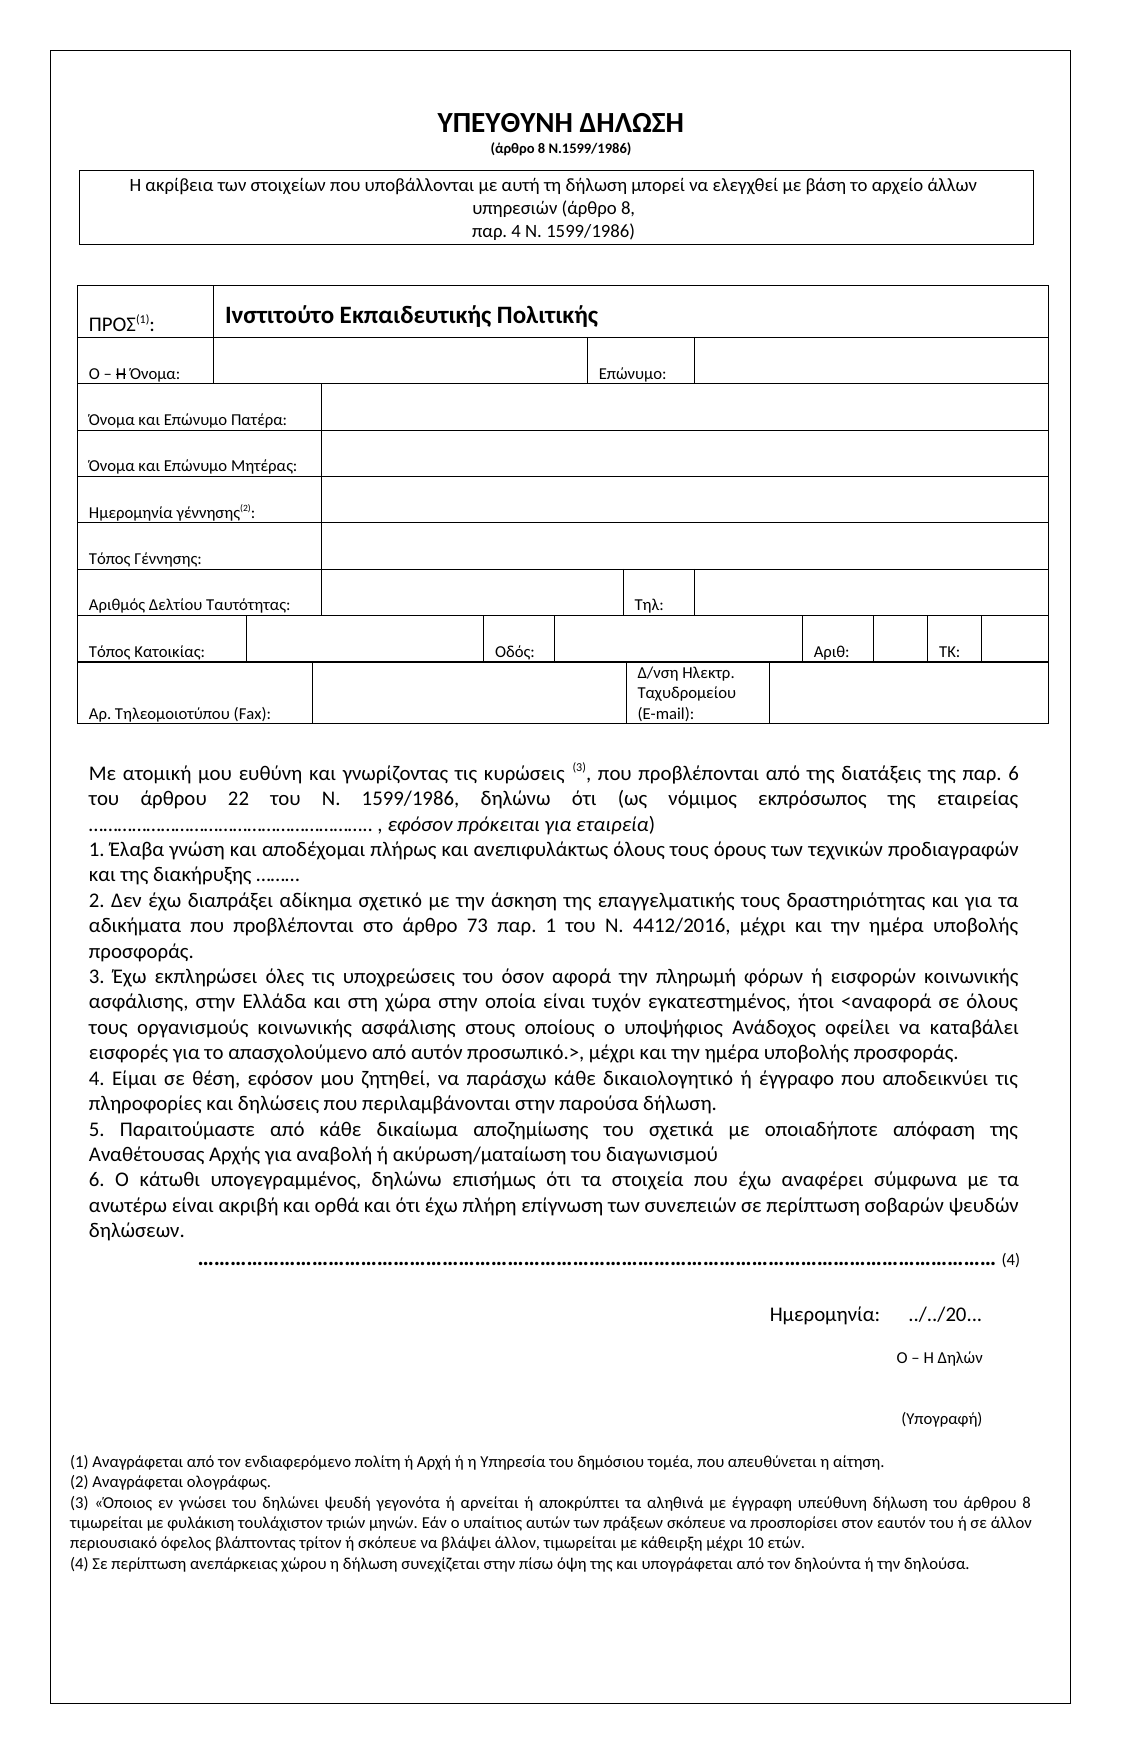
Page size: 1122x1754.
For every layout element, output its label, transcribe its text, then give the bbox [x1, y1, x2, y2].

text 5. Παραιτούμαστε από κάθε δικαίωμα αποζημίωσης του σχετικά με οποιαδήποτε απόφαση της Αναθέτουσας Αρχής για αναβολή ή ακύρωση/ματαίωση του διαγωνισμού [89, 1116, 1020, 1167]
table_cell Δ/νση Ηλεκτρ. Ταχυδρομείου (Ε-mail): [627, 663, 769, 723]
table_cell [555, 616, 802, 661]
text (Υπογραφή) [89, 1408, 982, 1428]
table_cell Τόπος Γέννησης: [78, 523, 321, 569]
text 3. Έχω εκπληρώσει όλες τις υποχρεώσεις του όσον αφορά την πληρωμή φόρων ή εισφορών κοινωνικής ασφάλισης, στην Ελλάδα και στη χώρα στην οποία είναι τυχόν εγκατεστημένος, ήτοι <αναφορά σε όλους τους οργανισμούς κοινωνικής ασφάλισης στους οποίους ο υποψήφιος Ανάδοχος οφείλει να καταβάλει εισφορές για το απασχολούμενο από αυτόν προσωπικό.>, μέχρι και την ημέρα υποβολής προσφοράς. [89, 963, 1020, 1065]
text 4. Είμαι σε θέση, εφόσον μου ζητηθεί, να παράσχω κάθε δικαιολογητικό ή έγγραφο που αποδεικνύει τις πληροφορίες και δηλώσεις που περιλαμβάνονται στην παρούσα δήλωση. [89, 1065, 1020, 1116]
text 2. Δεν έχω διαπράξει αδίκημα σχετικό με την άσκηση της επαγγελματικής τους δραστηριότητας και για τα αδικήματα που προβλέπονται στο άρθρο 73 παρ. 1 του Ν. 4412/2016, μέχρι και την ημέρα υποβολής προσφοράς. [89, 887, 1020, 963]
text (2) Αναγράφεται ολογράφως. [70, 1472, 1033, 1492]
text Με ατομική μου ευθύνη και γνωρίζοντας τις κυρώσεις (3), που προβλέπονται από της διατάξεις της παρ. 6 του άρθρου 22 του Ν. 1599/1986, δηλώνω ότι (ως νόμιμος εκπρόσωπος της εταιρείας ………………………………………………….. , εφόσον πρόκειται για εταιρεία) [89, 760, 1020, 836]
table_cell Αριθ: [803, 616, 873, 661]
table_header Ινστιτούτο Εκπαιδευτικής Πολιτικής [214, 286, 1048, 337]
table_cell [695, 338, 1048, 383]
table_cell Τόπος Κατοικίας: [78, 616, 246, 661]
table_cell [322, 570, 623, 615]
subtitle (άρθρο 8 Ν.1599/1986) [89, 139, 1033, 170]
table_cell [874, 616, 927, 661]
table_cell [322, 523, 1048, 569]
text παρ. 4 Ν. 1599/1986) [80, 216, 1033, 244]
table_cell [695, 570, 1048, 615]
table_cell Οδός: [484, 616, 554, 661]
text (4) Σε περίπτωση ανεπάρκειας χώρου η δήλωση συνεχίζεται στην πίσω όψη της και υπογράφεται από τον δηλούντα ή την δηλούσα. [70, 1553, 1033, 1573]
table_cell Επώνυμο: [588, 338, 694, 383]
table_cell Αρ. Τηλεομοιοτύπου (Fax): [78, 663, 312, 723]
subtitle ΥΠΕΥΘΥΝΗ ΔΗΛΩΣΗ [89, 104, 1033, 139]
table_cell Ο – Η Όνομα: [78, 338, 213, 383]
table_header ΠΡΟΣ(1): [78, 286, 213, 337]
table_cell [322, 477, 1048, 522]
table_cell Τηλ: [624, 570, 694, 615]
text ………………………………………………………………………………………………………………………………… (4) [89, 1243, 1020, 1271]
table_cell ΤΚ: [928, 616, 981, 661]
table_cell [322, 431, 1048, 476]
table_cell Αριθμός Δελτίου Ταυτότητας: [78, 570, 321, 615]
table_cell [770, 663, 1048, 723]
table_cell Όνομα και Επώνυμο Πατέρα: [78, 384, 321, 429]
text Ημερομηνία: ../../20... [89, 1301, 982, 1327]
table_cell [214, 338, 587, 383]
text (3) «Όποιος εν γνώσει του δηλώνει ψευδή γεγονότα ή αρνείται ή αποκρύπτει τα αληθινά με έγγραφη υπεύθυνη δήλωση του άρθρου 8 τιμωρείται με φυλάκιση τουλάχιστον τριών μηνών. Εάν ο υπαίτιος αυτών των πράξεων σκόπευε να προσπορίσει στον εαυτόν του ή σε άλλον περιουσιακό όφελος βλάπτοντας τρίτον ή σκόπευε να βλάψει άλλον, τιμωρείται με κάθειρξη μέχρι 10 ετών. [70, 1492, 1033, 1553]
text Η ακρίβεια των στοιχείων που υποβάλλονται με αυτή τη δήλωση μπορεί να ελεγχθεί με βάση το αρχείο άλλων υπηρεσιών (άρθρο 8, [80, 171, 1033, 216]
table_cell [247, 616, 483, 661]
table_cell Όνομα και Επώνυμο Μητέρας: [78, 431, 321, 476]
text Ο – Η Δηλών [89, 1347, 982, 1367]
text (1) Αναγράφεται από τον ενδιαφερόμενο πολίτη ή Αρχή ή η Υπηρεσία του δημόσιου τομέα, που απευθύνεται η αίτηση. [70, 1451, 1033, 1472]
text 1. Έλαβα γνώση και αποδέχομαι πλήρως και ανεπιφυλάκτως όλους τους όρους των τεχνικών προδιαγραφών και της διακήρυξης ……… [89, 836, 1020, 887]
table_cell [982, 616, 1048, 661]
table_cell [313, 663, 626, 723]
table_cell Ημερομηνία γέννησης(2): [78, 477, 321, 522]
table_cell [322, 384, 1048, 429]
text 6. Ο κάτωθι υπογεγραμμένος, δηλώνω επισήμως ότι τα στοιχεία που έχω αναφέρει σύμφωνα με τα ανωτέρω είναι ακριβή και ορθά και ότι έχω πλήρη επίγνωση των συνεπειών σε περίπτωση σοβαρών ψευδών δηλώσεων. [89, 1167, 1020, 1243]
